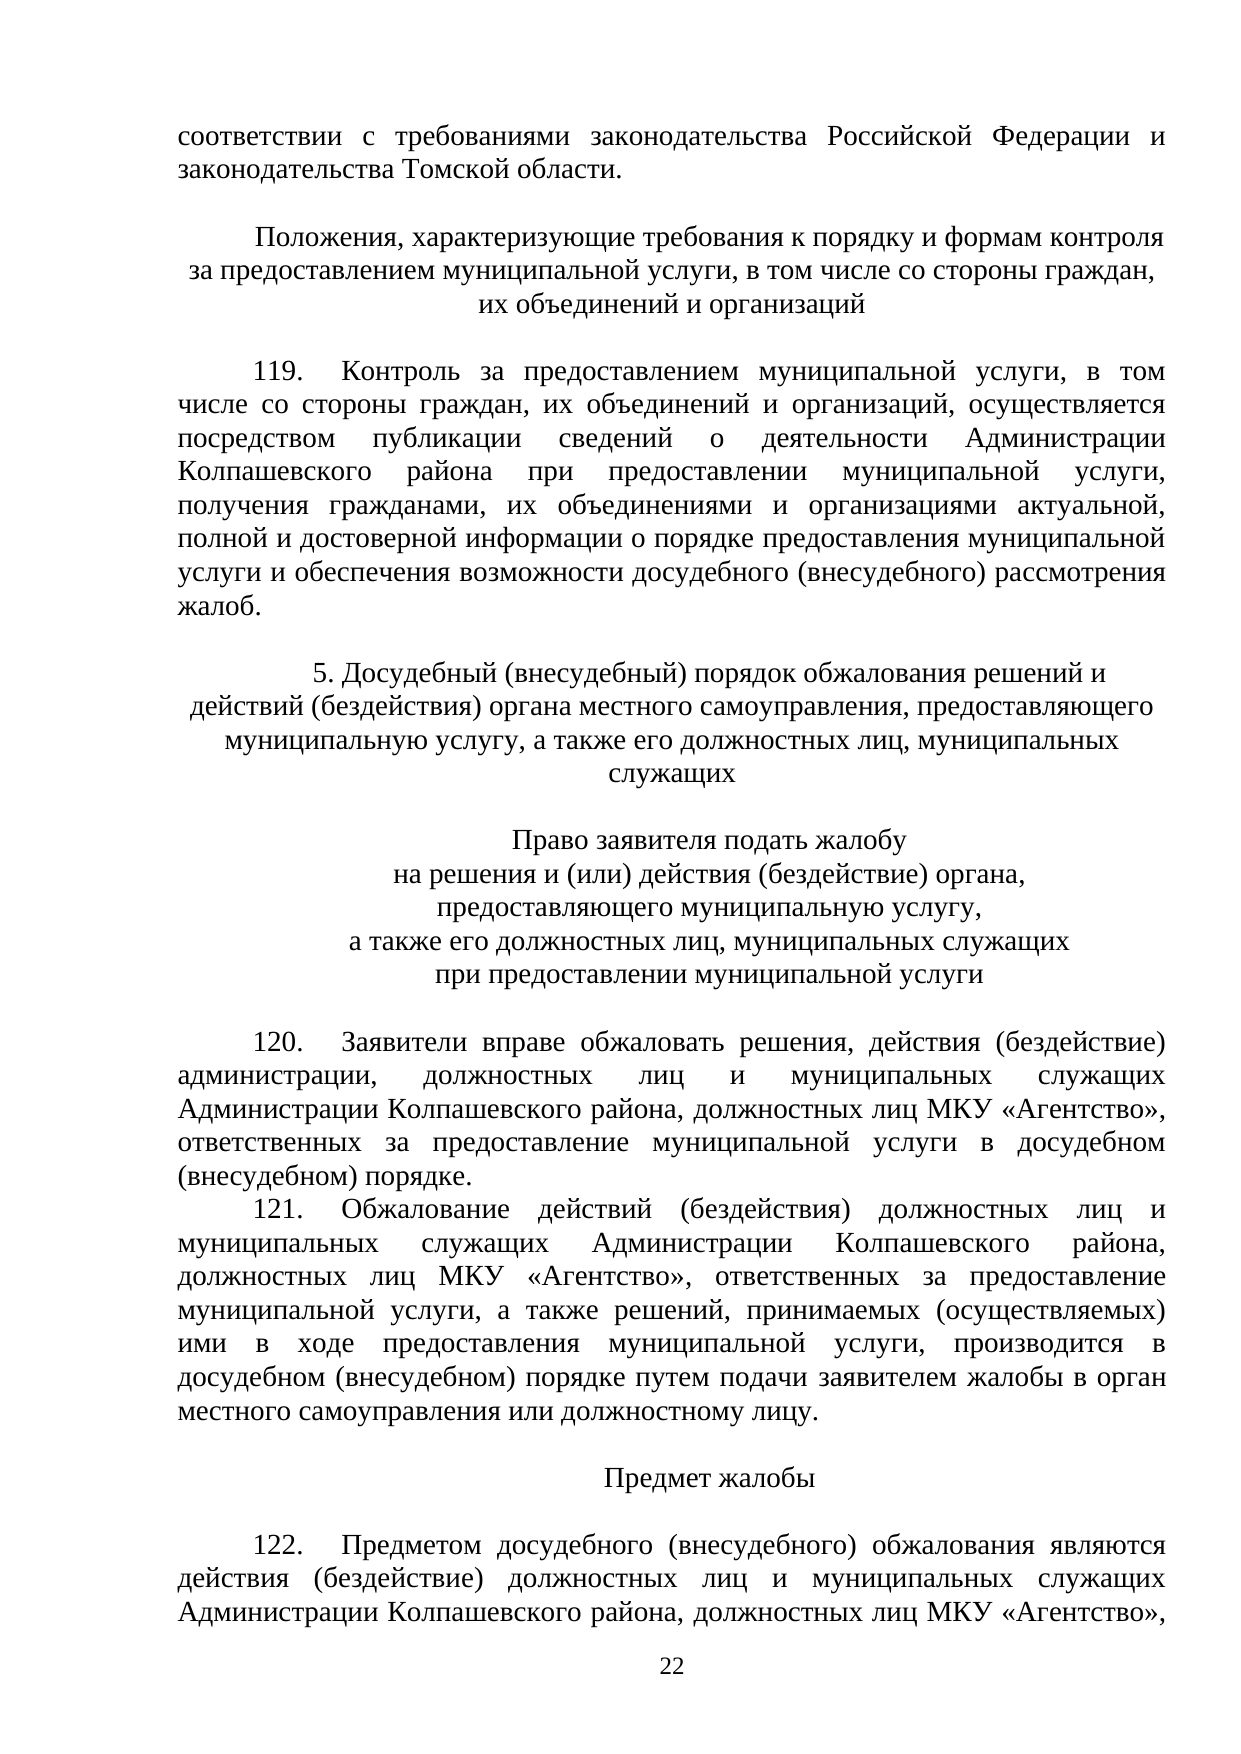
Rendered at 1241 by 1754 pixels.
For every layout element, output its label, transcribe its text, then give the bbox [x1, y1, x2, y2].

text на решения и (или) действия (бездействие) органа, [177, 856, 1167, 889]
text предоставляющего муниципальную услугу, [177, 889, 1167, 923]
text Предмет жалобы [177, 1460, 1167, 1493]
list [177, 1527, 1167, 1627]
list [177, 118, 1167, 185]
list Заявители вправе обжаловать решения, действия (бездействие) администрации, должностных лиц и муниципальных служащих Администрации Колпашевского района, должностных лиц МКУ «Агентство», ответственных за предоставление муниципальной услуги в досудебном (внесудебном) порядке. [177, 1024, 1167, 1191]
text Положения, характеризующие требования к порядку и формам контроля за предоставлением муниципальной услуги, в том числе со стороны граждан, их объединений и организаций [177, 219, 1167, 319]
text при предоставлении муниципальной услуги [177, 957, 1167, 990]
text а также его должностных лиц, муниципальных служащих [177, 923, 1167, 957]
text 5. Досудебный (внесудебный) порядок обжалования решений и действий (бездействия) органа местного самоуправления, предоставляющего муниципальную услугу, а также его должностных лиц, муниципальных служащих [177, 655, 1167, 789]
list Контроль за предоставлением муниципальной услуги, в том числе со стороны граждан, их объединений и организаций, осуществляется посредством публикации сведений о деятельности Администрации Колпашевского района при предоставлении муниципальной услуги, получения гражданами, их объединениями и организациями актуальной, полной и достоверной информации о порядке предоставления муниципальной услуги и обеспечения возможности досудебного (внесудебного) рассмотрения жалоб. [177, 353, 1167, 621]
text Право заявителя подать жалобу [177, 822, 1167, 856]
list Обжалование действий (бездействия) должностных лиц и муниципальных служащих Администрации Колпашевского района, должностных лиц МКУ «Агентство», ответственных за предоставление муниципальной услуги, а также решений, принимаемых (осуществляемых) ими в ходе предоставления муниципальной услуги, производится в досудебном (внесудебном) порядке путем подачи заявителем жалобы в орган местного самоуправления или должностному лицу. [177, 1191, 1167, 1426]
